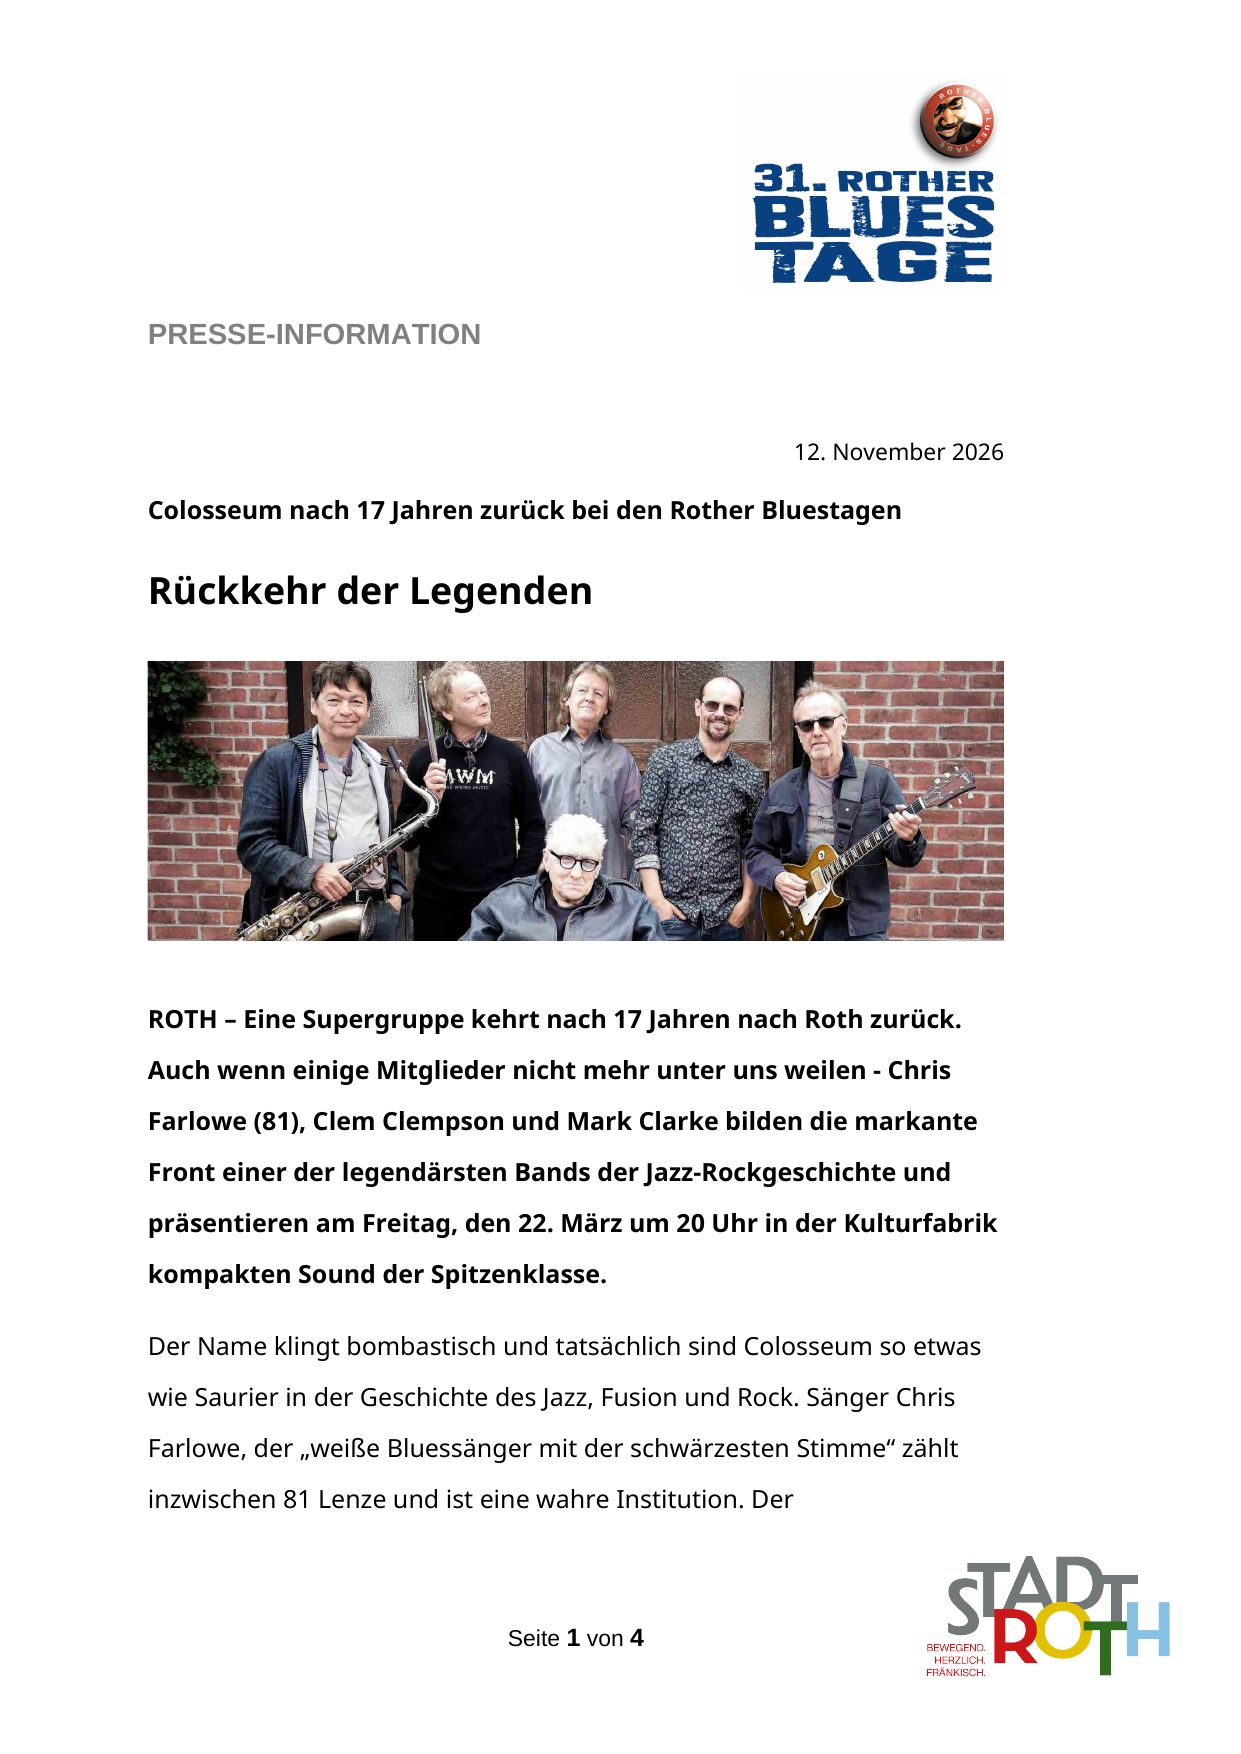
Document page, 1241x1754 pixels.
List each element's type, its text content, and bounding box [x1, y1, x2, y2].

picture [147, 661, 1004, 941]
text Colosseum nach 17 Jahren zurück bei den Rother Bluestagen [148, 492, 1004, 526]
text Rückkehr der Legenden [148, 564, 1004, 615]
picture [898, 1484, 1191, 1729]
text ROTH – Eine Supergruppe kehrt nach 17 Jahren nach Roth zurück. Auch wenn einige Mitglieder nicht mehr unter uns weilen - Chris Farlowe (81), Clem Clempson und Mark Clarke bilden die markante Front einer der legendärsten Bands der Jazz-Rockgeschichte und präsentieren am Freitag, den 22. März um 20 Uhr in der Kulturfabrik kompakten Sound der Spitzenklasse. [148, 953, 1004, 1291]
picture [742, 73, 1004, 291]
text 20. November 2023 [148, 436, 1004, 467]
